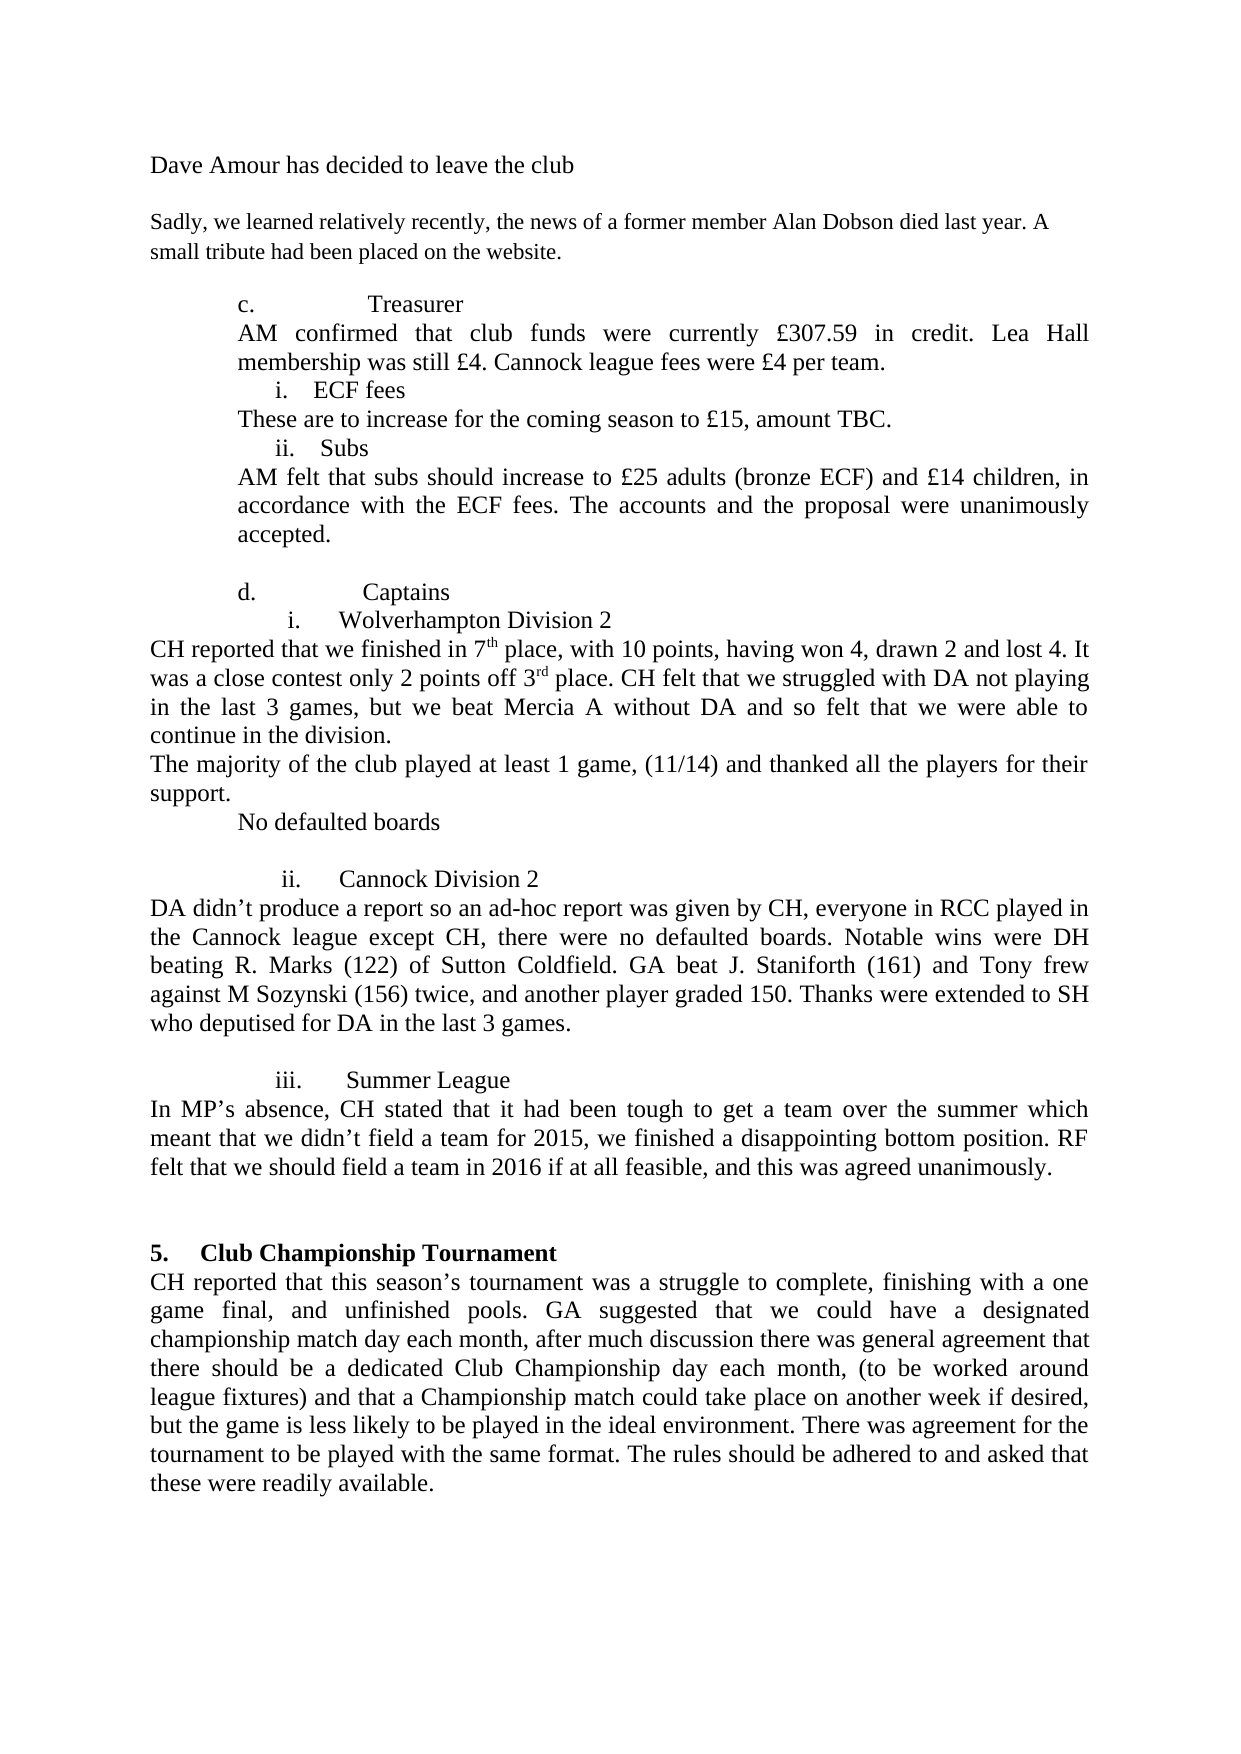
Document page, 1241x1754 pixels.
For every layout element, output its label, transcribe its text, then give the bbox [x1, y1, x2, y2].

text i. ECF fees [237, 375, 1090, 404]
text The majority of the club played at least 1 game, (11/14) and thanked all the players for their support. [150, 749, 1090, 807]
text No defaulted boards [237, 807, 1090, 835]
text AM felt that subs should increase to £25 adults (bronze ECF) and £14 children, in accordance with the ECF fees. The accounts and the proposal were unanimously accepted. [237, 462, 1090, 548]
text i. Wolverhampton Division 2 [150, 605, 1090, 634]
text In MP’s absence, CH stated that it had been tough to get a team over the summer which meant that we didn’t field a team for 2015, we finished a disappointing bottom position. RF felt that we should field a team in 2016 if at all feasible, and this was agreed unanimously. [150, 1094, 1090, 1180]
text Sadly, we learned relatively recently, the news of a former member Alan Dobson died last year. A small tribute had been placed on the website. [150, 208, 1090, 264]
text CH reported that we finished in 7th place, with 10 points, having won 4, drawn 2 and lost 4. It was a close contest only 2 points off 3rd place. CH felt that we struggled with DA not playing in the last 3 games, but we beat Mercia A without DA and so felt that we were able to continue in the division. [150, 634, 1090, 749]
text Dave Amour has decided to leave the club [150, 150, 1090, 179]
text ii. Cannock Division 2 [150, 864, 1090, 893]
text DA didn’t produce a report so an ad-hoc report was given by CH, everyone in RCC played in the Cannock league except CH, there were no defaulted boards. Notable wins were DH beating R. Marks (122) of Sutton Coldfield. GA beat J. Staniforth (161) and Tony frew against M Sozynski (156) twice, and another player graded 150. Thanks were extended to SH who deputised for DA in the last 3 games. [150, 893, 1090, 1037]
text c. Treasurer [237, 289, 1090, 318]
text AM confirmed that club funds were currently £307.59 in credit. Lea Hall membership was still £4. Cannock league fees were £4 per team. [237, 318, 1090, 375]
text These are to increase for the coming season to £15, amount TBC. [237, 404, 1090, 433]
text CH reported that this season’s tournament was a struggle to complete, finishing with a one game final, and unfinished pools. GA suggested that we could have a designated championship match day each month, after much discussion there was general agreement that there should be a dedicated Club Championship day each month, (to be worked around league fixtures) and that a Championship match could take place on another week if desired, but the game is less likely to be played in the ideal environment. There was agreement for the tournament to be played with the same format. The rules should be adhered to and asked that these were readily available. [150, 1267, 1090, 1497]
text d. Captains [237, 577, 1090, 605]
text 5. Club Championship Tournament [150, 1238, 1090, 1267]
text ii. Subs [237, 433, 1090, 462]
text iii. Summer League [150, 1065, 1090, 1094]
